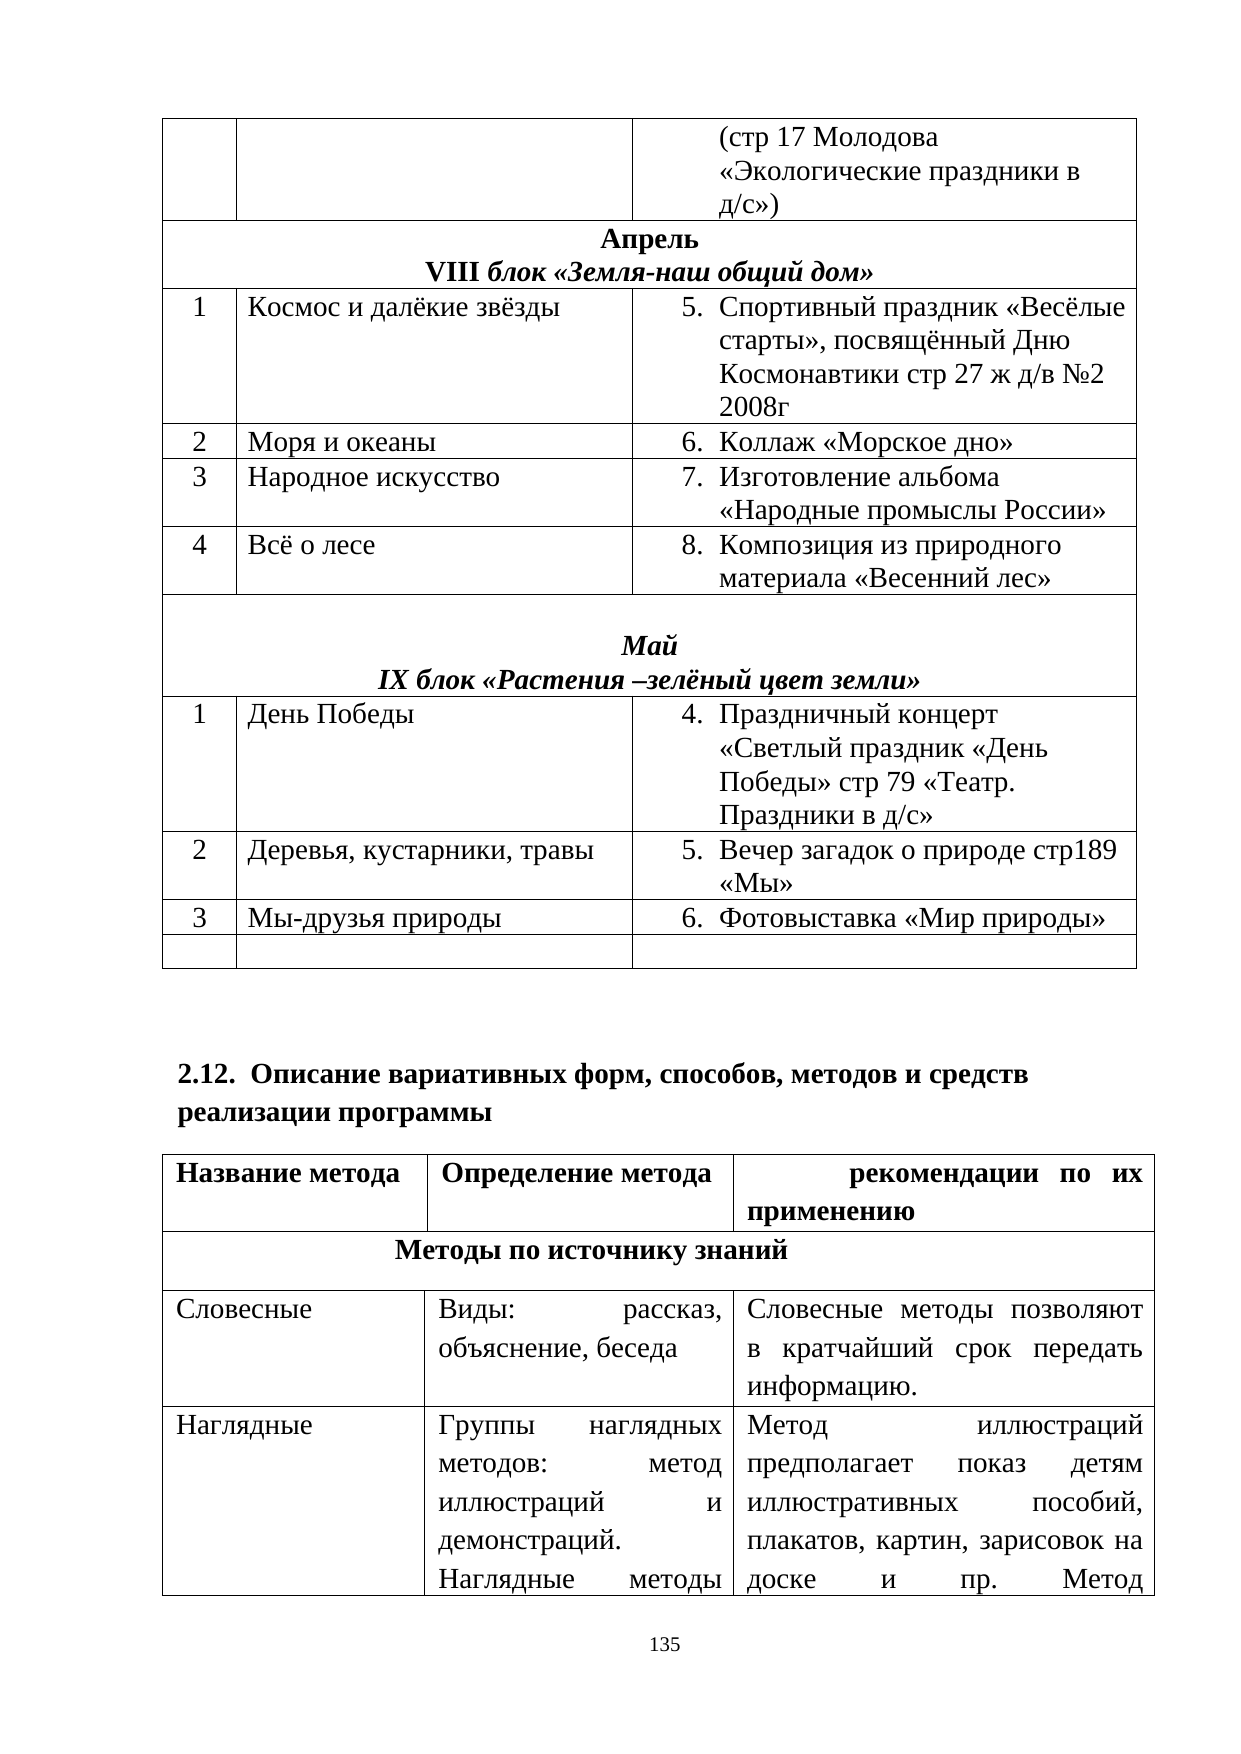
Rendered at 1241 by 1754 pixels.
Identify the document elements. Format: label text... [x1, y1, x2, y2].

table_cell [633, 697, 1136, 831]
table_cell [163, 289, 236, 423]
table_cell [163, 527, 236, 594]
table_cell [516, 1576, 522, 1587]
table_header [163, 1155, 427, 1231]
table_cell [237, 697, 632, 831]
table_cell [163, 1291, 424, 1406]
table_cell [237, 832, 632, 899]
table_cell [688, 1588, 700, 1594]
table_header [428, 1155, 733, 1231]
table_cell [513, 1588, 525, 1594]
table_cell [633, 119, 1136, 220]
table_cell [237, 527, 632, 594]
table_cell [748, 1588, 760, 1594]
text 2.12. Описание вариативных форм, способов, методов и средств реализации программы [177, 1056, 1152, 1128]
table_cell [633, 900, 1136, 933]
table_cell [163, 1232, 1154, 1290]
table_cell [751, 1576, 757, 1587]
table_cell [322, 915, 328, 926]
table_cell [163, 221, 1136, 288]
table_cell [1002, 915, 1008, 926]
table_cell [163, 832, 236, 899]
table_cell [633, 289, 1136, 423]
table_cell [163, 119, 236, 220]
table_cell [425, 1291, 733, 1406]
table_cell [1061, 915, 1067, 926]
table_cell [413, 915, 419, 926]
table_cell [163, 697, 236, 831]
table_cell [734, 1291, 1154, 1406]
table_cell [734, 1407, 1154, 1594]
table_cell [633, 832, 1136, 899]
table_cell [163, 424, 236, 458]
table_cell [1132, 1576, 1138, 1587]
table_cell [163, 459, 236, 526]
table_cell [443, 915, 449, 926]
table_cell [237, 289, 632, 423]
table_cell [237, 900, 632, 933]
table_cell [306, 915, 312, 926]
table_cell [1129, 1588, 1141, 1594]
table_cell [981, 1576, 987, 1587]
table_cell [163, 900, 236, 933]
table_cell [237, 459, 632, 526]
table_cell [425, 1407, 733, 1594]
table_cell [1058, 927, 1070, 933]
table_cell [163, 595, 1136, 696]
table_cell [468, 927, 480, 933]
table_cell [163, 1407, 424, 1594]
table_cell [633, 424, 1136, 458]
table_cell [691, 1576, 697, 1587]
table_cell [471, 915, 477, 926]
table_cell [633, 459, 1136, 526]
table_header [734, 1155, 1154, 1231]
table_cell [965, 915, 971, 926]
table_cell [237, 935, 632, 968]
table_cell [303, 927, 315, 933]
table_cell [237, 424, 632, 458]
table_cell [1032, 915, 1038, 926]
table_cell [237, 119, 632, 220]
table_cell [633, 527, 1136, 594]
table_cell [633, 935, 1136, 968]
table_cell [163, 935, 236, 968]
